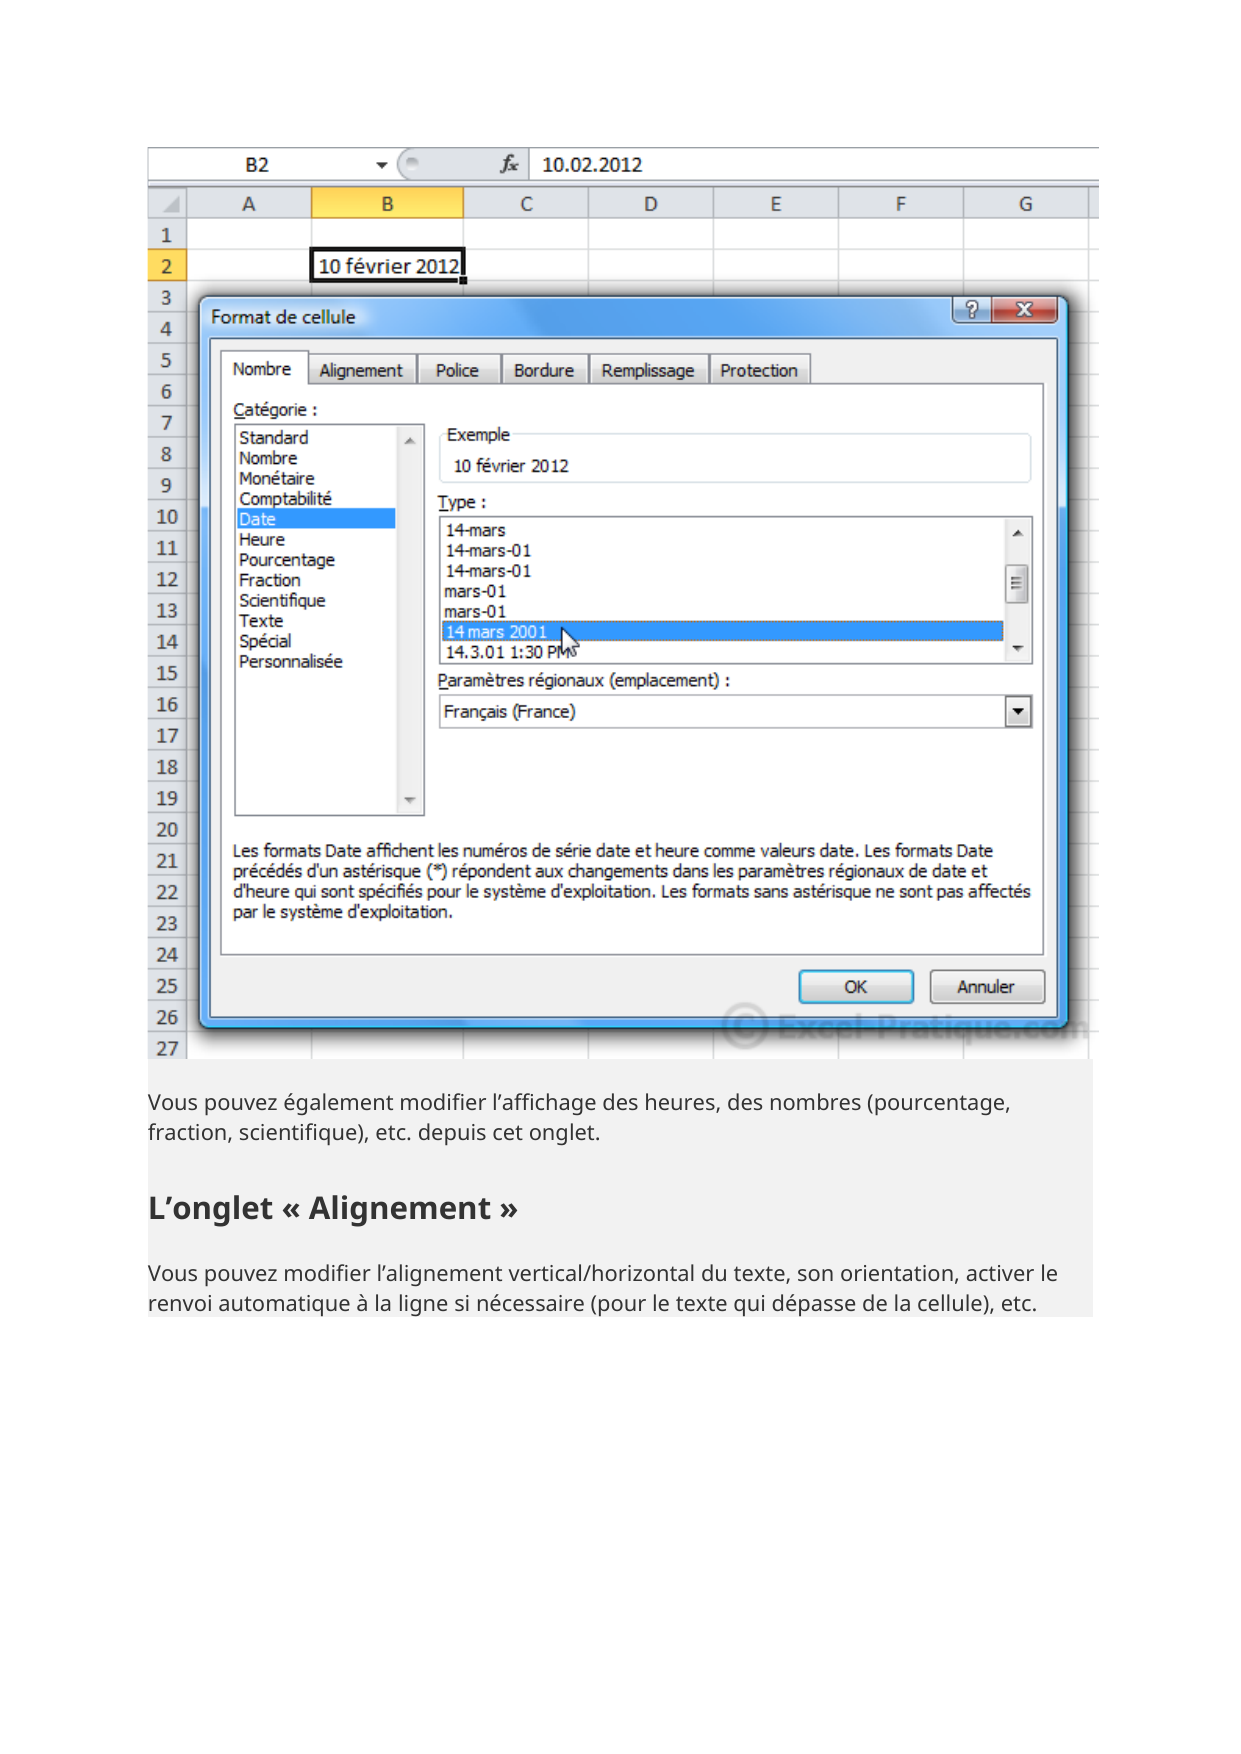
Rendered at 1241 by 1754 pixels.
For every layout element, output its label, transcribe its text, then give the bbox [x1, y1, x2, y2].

text Vous pouvez modifier l’alignement vertical/horizontal du texte, son orientation, activer le renvoi automatique à la ligne si nécessaire (pour le texte qui dépasse de la cellule), etc. [148, 1258, 1093, 1317]
text Vous pouvez également modifier l’affichage des heures, des nombres (pourcentage, fraction, scientifique), etc. depuis cet onglet. [148, 1087, 1093, 1147]
text L’onglet « Alignement » [148, 1186, 1093, 1228]
picture [147, 147, 1099, 1059]
